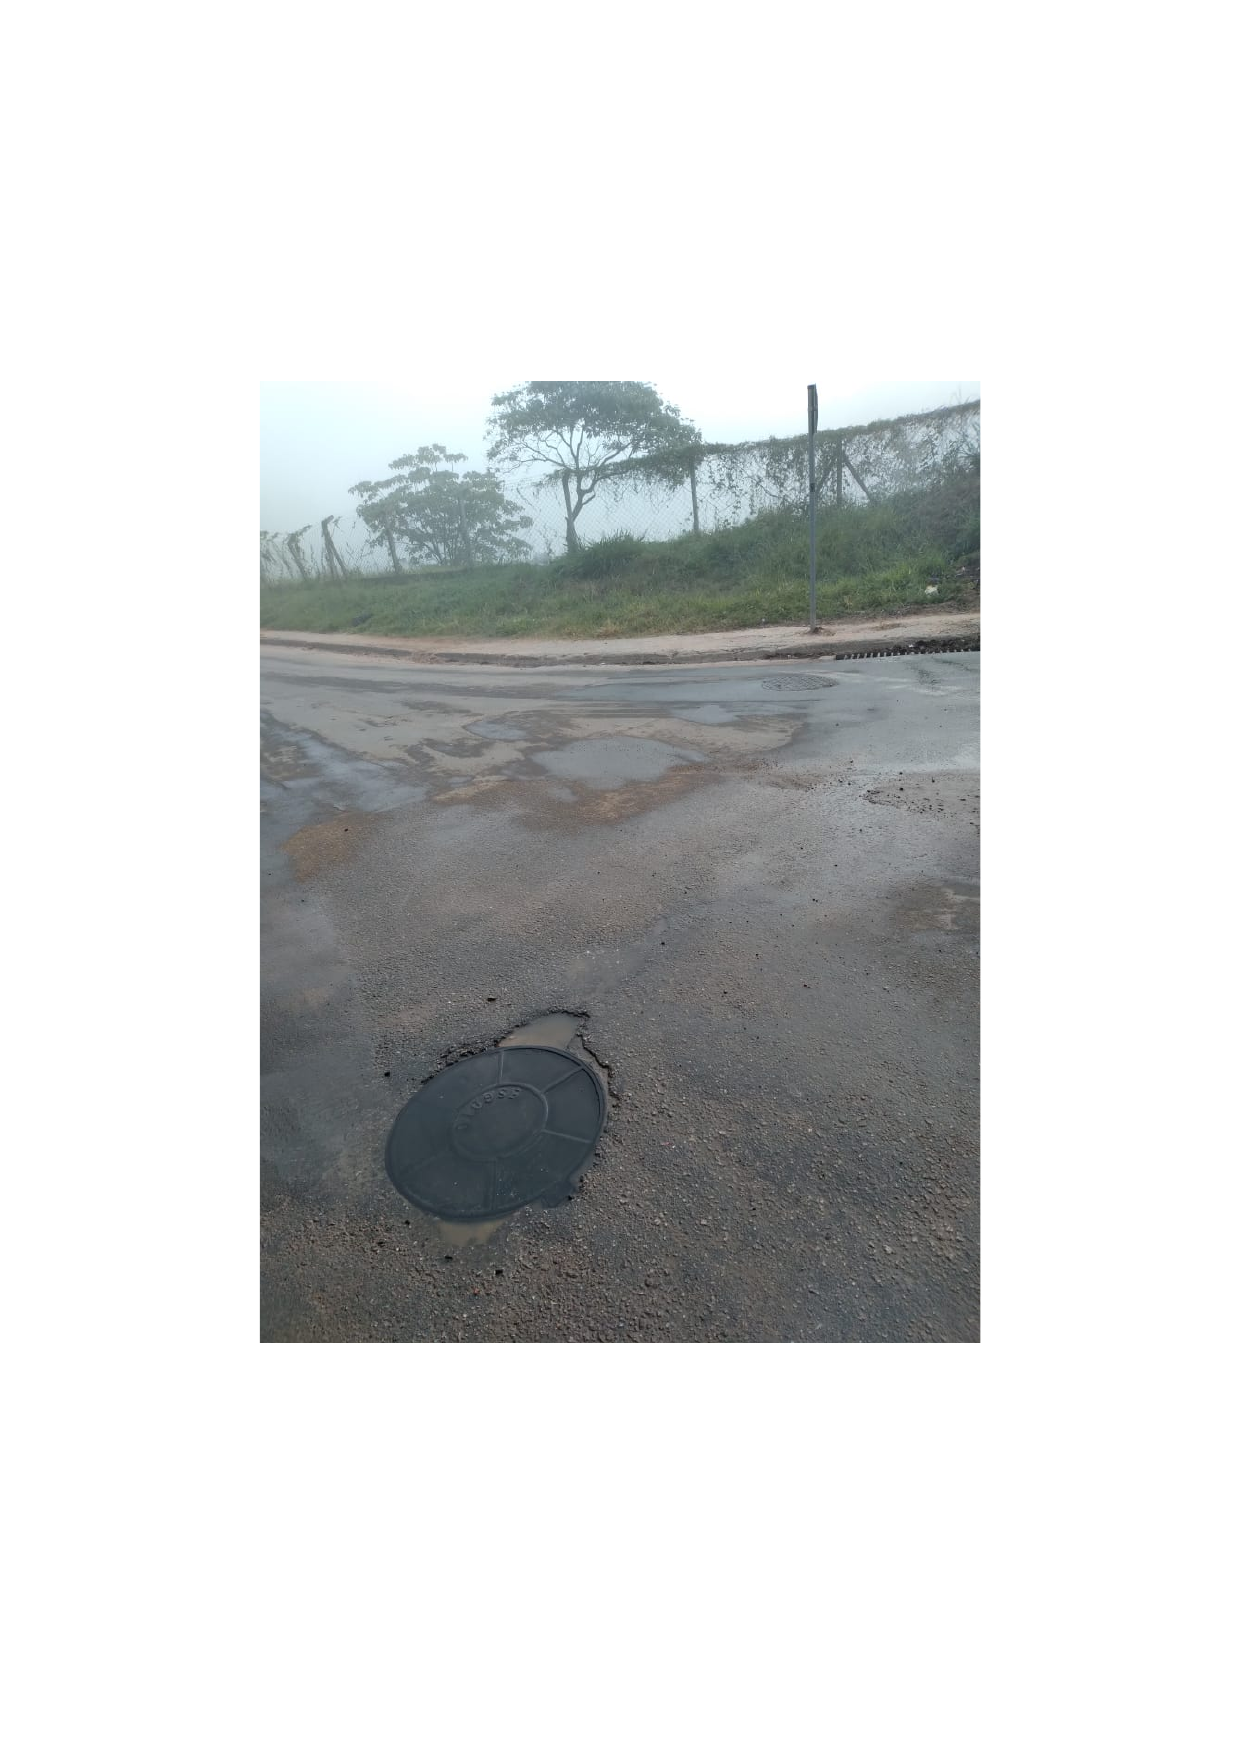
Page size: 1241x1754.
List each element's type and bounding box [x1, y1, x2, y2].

picture [259, 381, 981, 1343]
